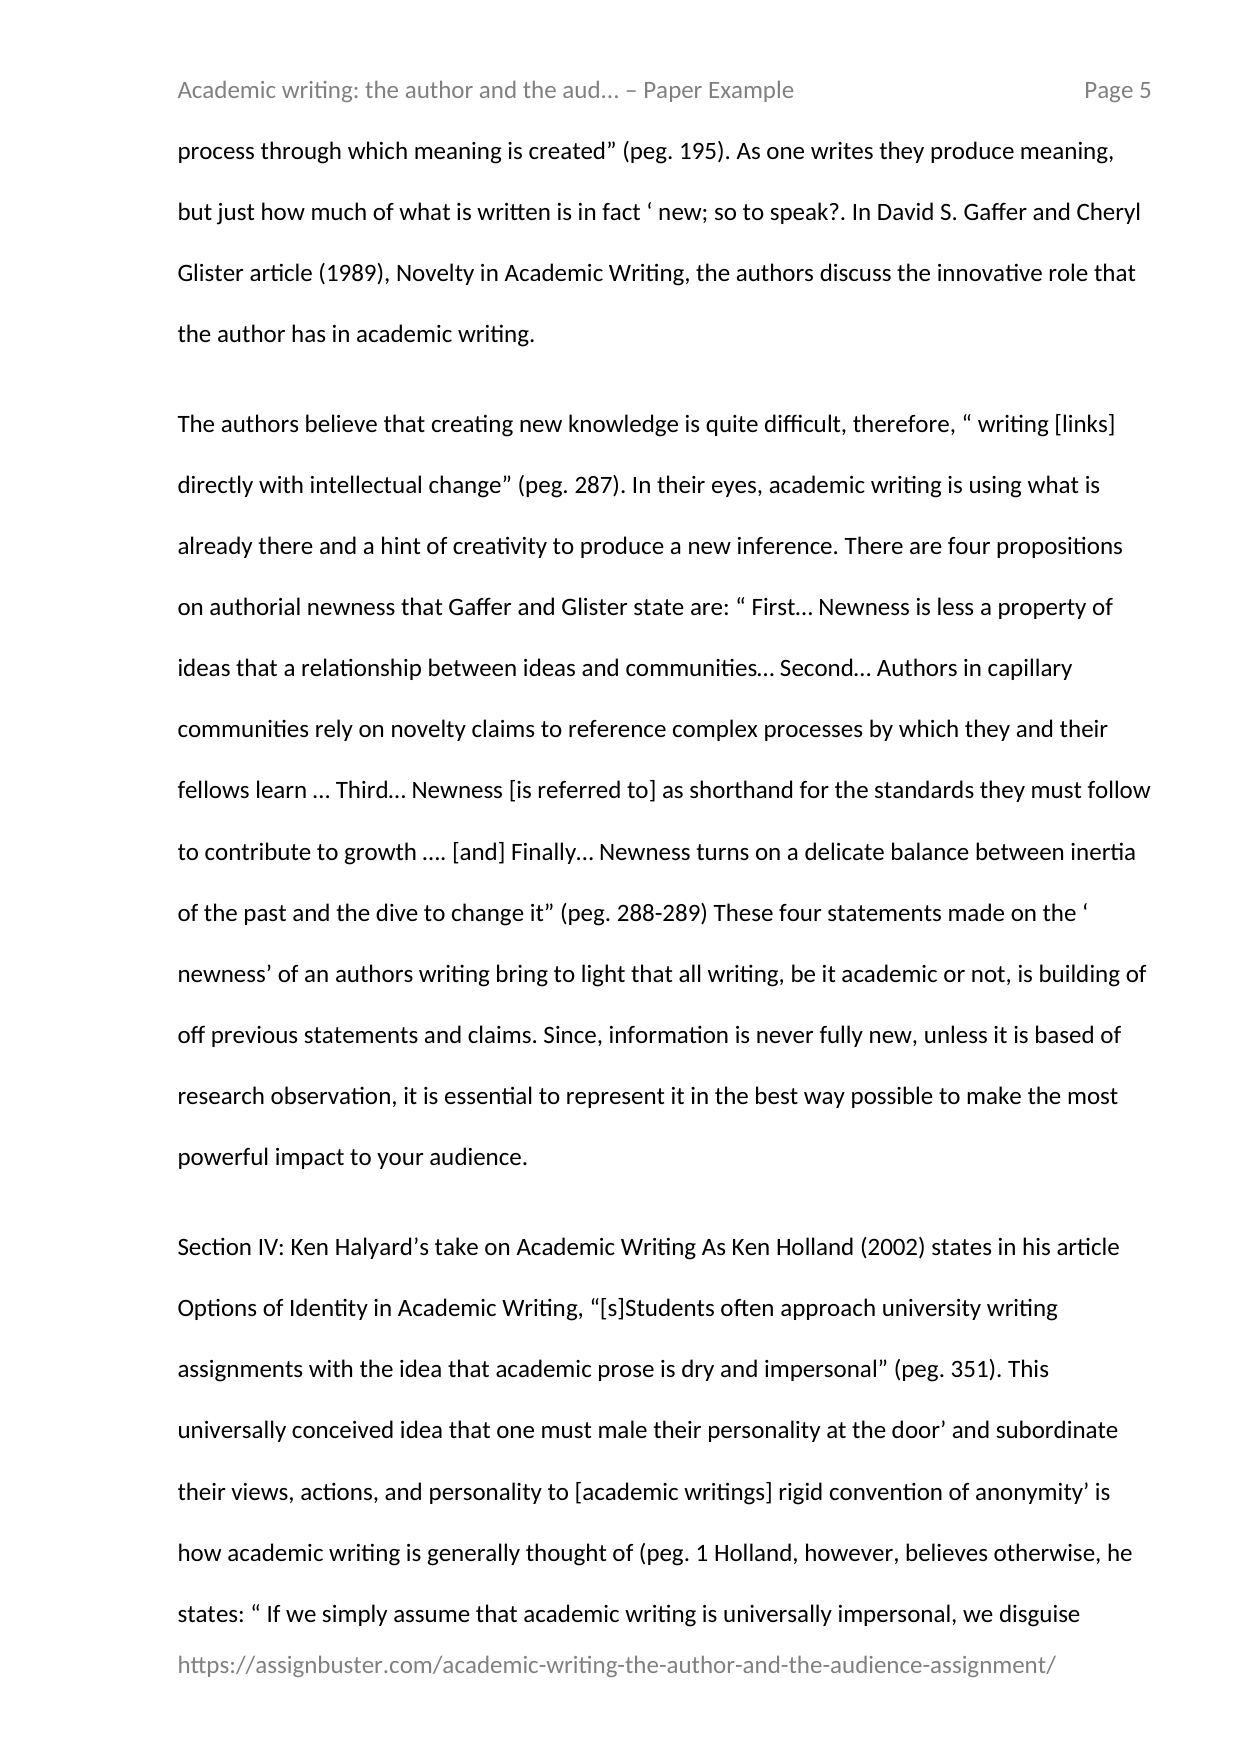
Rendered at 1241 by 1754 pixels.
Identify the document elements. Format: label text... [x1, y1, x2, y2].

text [177, 135, 1152, 348]
text The authors believe that creating new knowledge is quite difficult, therefore, “ writing [links] directly with intellectual change” (peg. 287). In their eyes, academic writing is using what is already there and a hint of creativity to produce a new inference. There are four propositions on authorial newness that Gaffer and Glister state are: “ First… Newness is less a property of ideas that a relationship between ideas and communities… Second… Authors in capillary communities rely on novelty claims to reference complex processes by which they and their fellows learn … Third… Newness [is referred to] as shorthand for the standards they must follow to contribute to growth …. [and] Finally… Newness turns on a delicate balance between inertia of the past and the dive to change it” (peg. 288-289) These four statements made on the ‘ newness’ of an authors writing bring to light that all writing, be it academic or not, is building of off previous statements and claims. Since, information is never fully new, unless it is based of research observation, it is essential to represent it in the best way possible to make the most powerful impact to your audience. [177, 408, 1152, 1171]
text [177, 1231, 1152, 1628]
